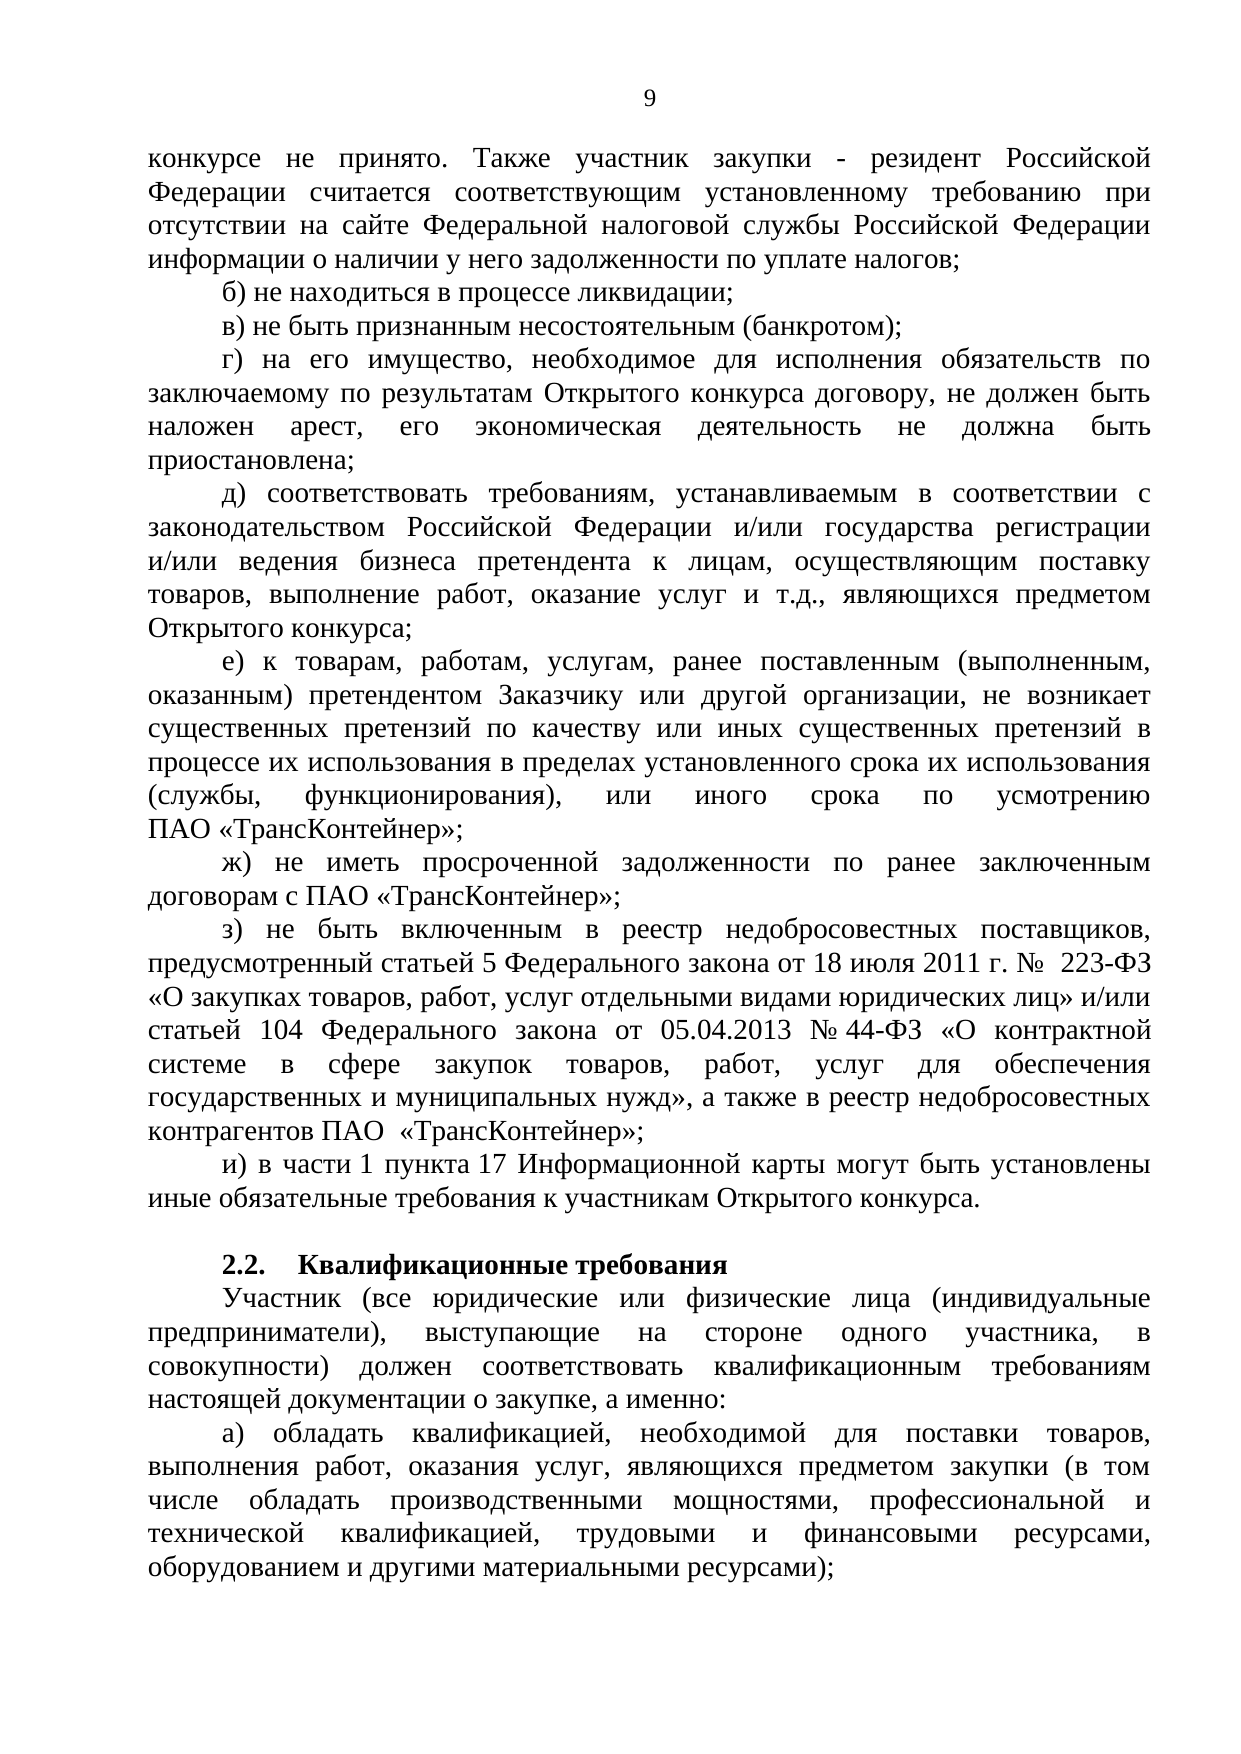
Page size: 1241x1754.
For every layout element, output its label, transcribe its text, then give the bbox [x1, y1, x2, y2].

text е) к товарам, работам, услугам, ранее поставленным (выполненным, оказанным) претендентом Заказчику или другой организации, не возникает существенных претензий по качеству или иных существенных претензий в процессе их использования в пределах установленного срока их использования (службы, функционирования), или иного срока по усмотрению ПАО «ТрансКонтейнер»; [148, 643, 1152, 844]
text в) не быть признанным несостоятельным (банкротом); [148, 308, 1152, 341]
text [148, 140, 1152, 274]
text Участник (все юридические или физические лица (индивидуальные предприниматели), выступающие на стороне одного участника, в совокупности) должен соответствовать квалификационным требованиям настоящей документации о закупке, а именно: [148, 1281, 1152, 1415]
text а) обладать квалификацией, необходимой для поставки товаров, выполнения работ, оказания услуг, являющихся предметом закупки (в том числе обладать производственными мощностями, профессиональной и технической квалификацией, трудовыми и финансовыми ресурсами, оборудованием и другими материальными ресурсами); [148, 1415, 1152, 1582]
text ж) не иметь просроченной задолженности по ранее заключенным договорам с ПАО «ТрансКонтейнер»; [148, 844, 1152, 912]
list Квалификационные требования [148, 1247, 1152, 1281]
text и) в части 1 пункта 17 Информационной карты могут быть установлены иные обязательные требования к участникам Открытого конкурса. [148, 1146, 1152, 1213]
text з) не быть включенным в реестр недобросовестных поставщиков, предусмотренный статьей 5 Федерального закона от 18 июля 2011 г. № 223-ФЗ «О закупках товаров, работ, услуг отдельными видами юридических лиц» и/или статьей 104 Федерального закона от 05.04.2013 № 44-ФЗ «О контрактной системе в сфере закупок товаров, работ, услуг для обеспечения государственных и муниципальных нужд», а также в реестр недобросовестных контрагентов ПАО «ТрансКонтейнер»; [148, 912, 1152, 1146]
text б) не находиться в процессе ликвидации; [148, 274, 1152, 308]
text г) на его имущество, необходимое для исполнения обязательств по заключаемому по результатам Открытого конкурса договору, не должен быть наложен арест, его экономическая деятельность не должна быть приостановлена; [148, 341, 1152, 476]
text д) соответствовать требованиям, устанавливаемым в соответствии с законодательством Российской Федерации и/или государства регистрации и/или ведения бизнеса претендента к лицам, осуществляющим поставку товаров, выполнение работ, оказание услуг и т.д., являющихся предметом Открытого конкурса; [148, 476, 1152, 643]
